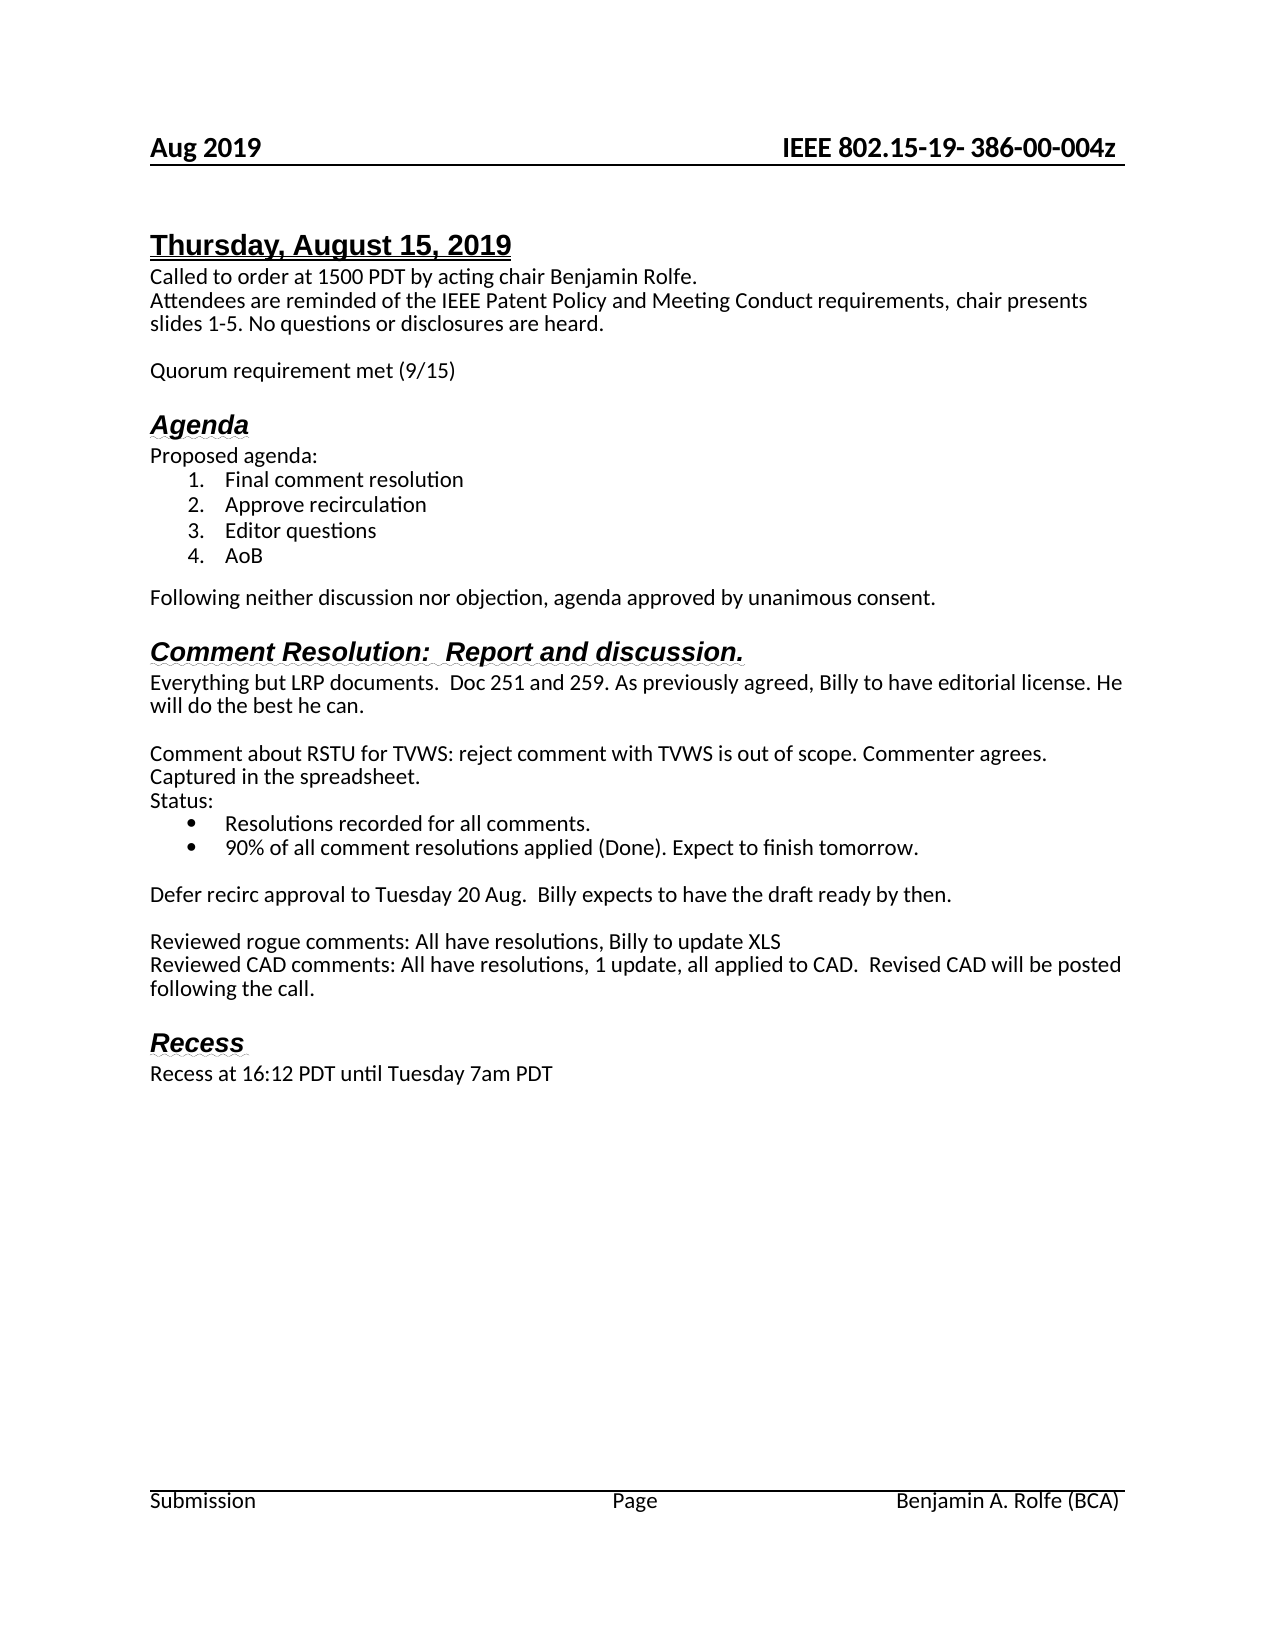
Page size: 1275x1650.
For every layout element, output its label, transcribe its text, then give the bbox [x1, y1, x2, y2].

text Reviewed CAD comments: All have resolutions, 1 update, all applied to CAD. Revised CAD will be posted following the call. [150, 955, 1125, 1002]
list Resolutions recorded for all comments. [187, 814, 1125, 838]
list 90% of all comment resolutions applied (Done). Expect to finish tomorrow. [187, 838, 1125, 861]
subtitle Agenda [150, 410, 1125, 440]
list Editor questions [187, 521, 1125, 544]
text Everything but LRP documents. Doc 251 and 259. As previously agreed, Billy to have editorial license. He will do the best he can. [150, 673, 1125, 720]
text Recess at 16:12 PDT until Tuesday 7am PDT [150, 1064, 1125, 1087]
subtitle Comment Resolution: Report and discussion. [150, 637, 1125, 667]
list AoB [187, 546, 1125, 569]
list Final comment resolution [187, 470, 1125, 493]
text Defer recirc approval to Tuesday 20 Aug. Billy expects to have the draft ready by then. [150, 885, 1125, 908]
text Attendees are reminded of the IEEE Patent Policy and Meeting Conduct requirements, chair presents slides 1-5. No questions or disclosures are heard. [150, 291, 1125, 338]
list Approve recirculation [187, 495, 1125, 519]
text Status: [150, 791, 1125, 814]
text Quorum requirement met (9/15) [150, 361, 1125, 385]
text Reviewed rogue comments: All have resolutions, Billy to update XLS [150, 932, 1125, 955]
subtitle Recess [150, 1027, 1125, 1057]
text Called to order at 1500 PDT by acting chair Benjamin Rolfe. [150, 267, 1125, 291]
text Following neither discussion nor objection, agenda approved by unanimous consent. [150, 588, 1125, 612]
subtitle Thursday, August 15, 2019 [150, 228, 1125, 261]
text Comment about RSTU for TVWS: reject comment with TVWS is out of scope. Commenter agrees. Captured in the spreadsheet. [150, 743, 1125, 791]
text Proposed agenda: [150, 446, 1125, 470]
